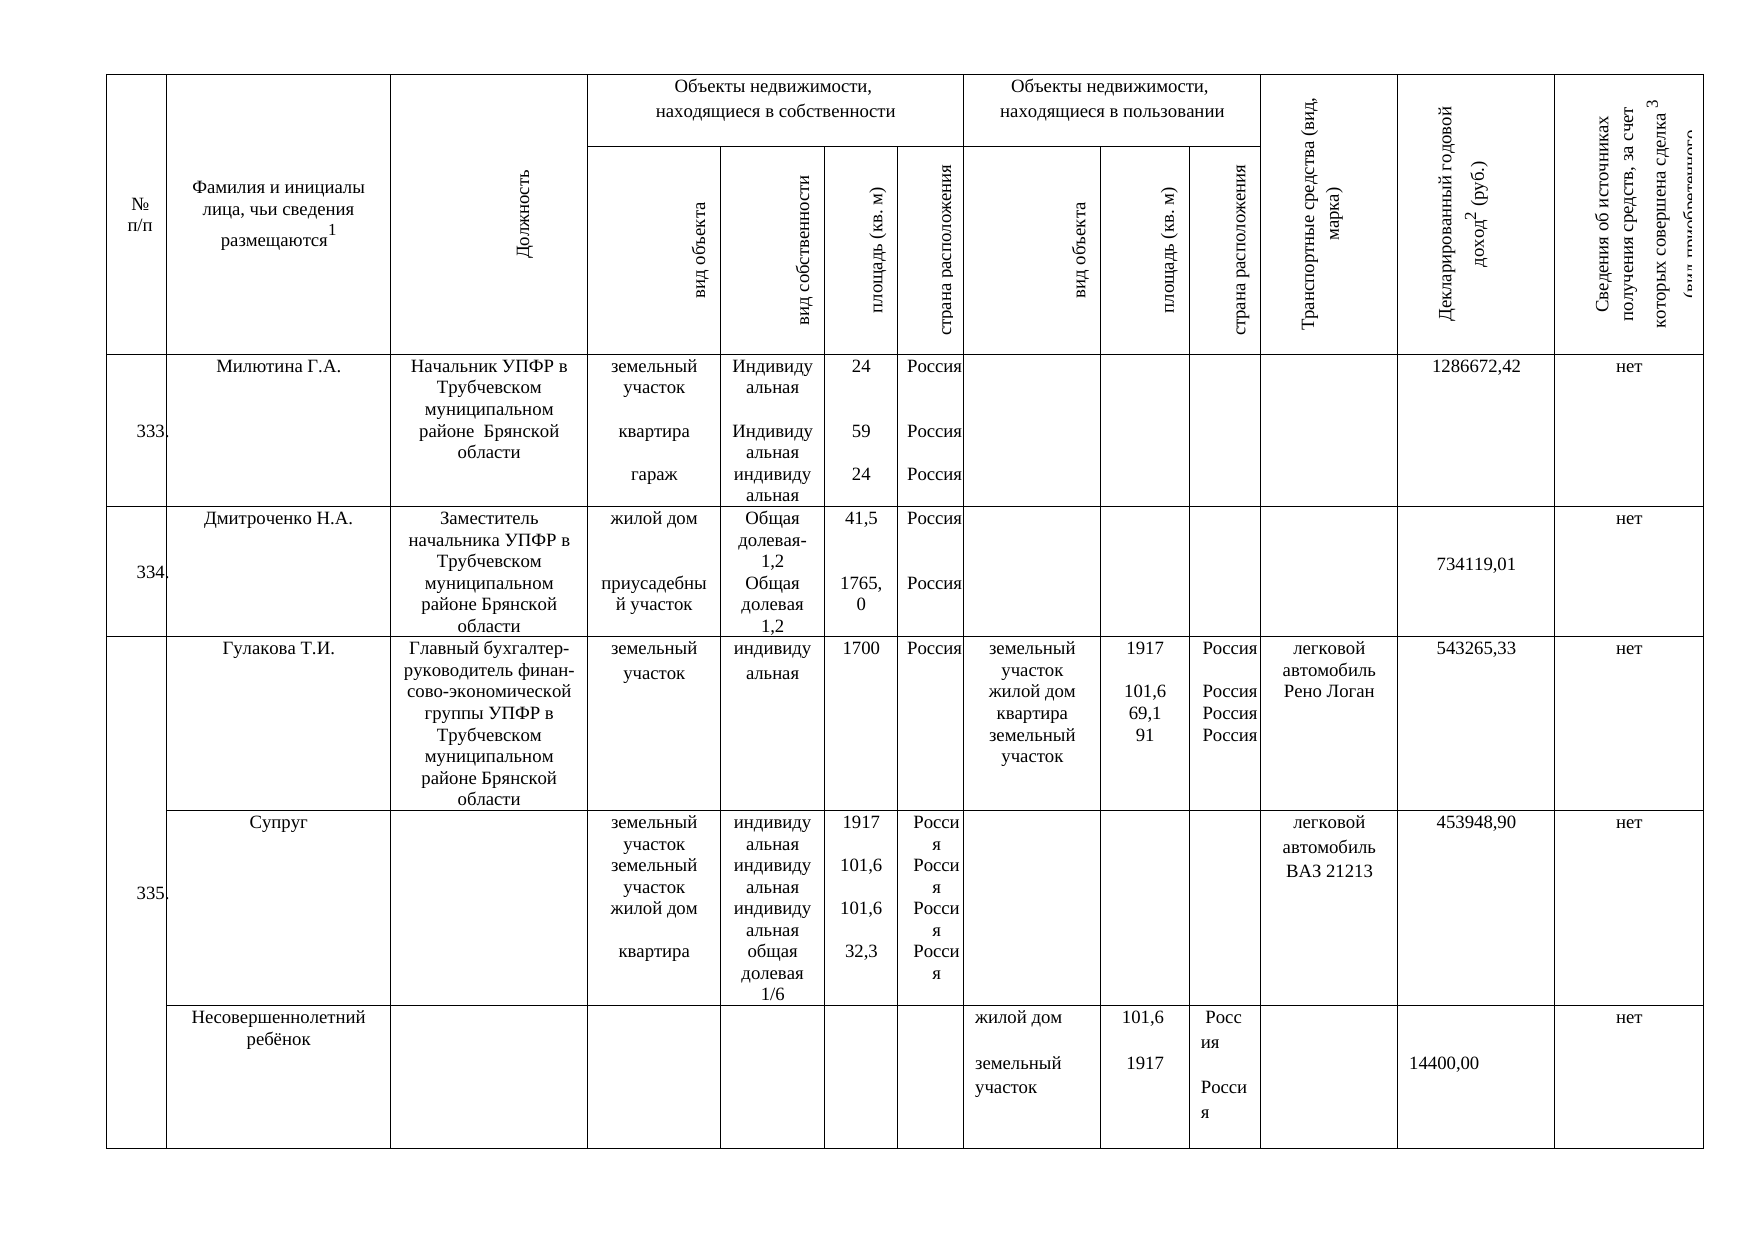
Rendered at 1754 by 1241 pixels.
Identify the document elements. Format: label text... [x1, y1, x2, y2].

table_header Объекты недвижимости, находящиеся в пользовании [964, 75, 1260, 146]
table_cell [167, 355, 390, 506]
table_cell вид объекта [964, 147, 1100, 354]
table_header Транспортные средства (вид, марка) [1261, 75, 1397, 354]
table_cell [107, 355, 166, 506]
table_header Декларированный годовой доход2 (руб.) [1398, 75, 1554, 354]
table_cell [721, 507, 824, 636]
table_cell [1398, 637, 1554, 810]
table_cell страна расположения [1190, 147, 1260, 354]
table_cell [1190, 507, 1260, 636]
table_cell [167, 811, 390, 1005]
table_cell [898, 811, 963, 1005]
table_header № п/п [107, 75, 166, 354]
table_header Сведения об источниках получения средств, за счет которых совершена сделка 3 (вид приобретенного имущества, источники) [1555, 75, 1703, 354]
table_header Должность [391, 75, 587, 354]
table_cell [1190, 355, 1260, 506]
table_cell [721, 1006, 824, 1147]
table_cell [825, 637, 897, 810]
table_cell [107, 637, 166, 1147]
table_cell страна расположения [898, 147, 963, 354]
table_header Объекты недвижимости, находящиеся в собственности [588, 75, 963, 146]
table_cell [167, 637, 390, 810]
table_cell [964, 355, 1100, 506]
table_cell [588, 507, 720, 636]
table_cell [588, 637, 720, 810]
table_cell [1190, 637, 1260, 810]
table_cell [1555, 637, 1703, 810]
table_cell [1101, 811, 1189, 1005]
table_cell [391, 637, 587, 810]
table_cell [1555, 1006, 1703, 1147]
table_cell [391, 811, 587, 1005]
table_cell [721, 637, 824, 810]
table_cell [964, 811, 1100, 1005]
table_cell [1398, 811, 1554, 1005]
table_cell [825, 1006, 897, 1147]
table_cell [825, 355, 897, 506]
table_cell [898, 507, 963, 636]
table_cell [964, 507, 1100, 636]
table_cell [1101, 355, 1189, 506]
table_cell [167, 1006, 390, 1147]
table_cell площадь (кв. м) [1101, 147, 1189, 354]
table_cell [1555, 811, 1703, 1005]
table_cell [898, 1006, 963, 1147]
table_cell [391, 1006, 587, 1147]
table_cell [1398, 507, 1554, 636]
table_cell площадь (кв. м) [825, 147, 897, 354]
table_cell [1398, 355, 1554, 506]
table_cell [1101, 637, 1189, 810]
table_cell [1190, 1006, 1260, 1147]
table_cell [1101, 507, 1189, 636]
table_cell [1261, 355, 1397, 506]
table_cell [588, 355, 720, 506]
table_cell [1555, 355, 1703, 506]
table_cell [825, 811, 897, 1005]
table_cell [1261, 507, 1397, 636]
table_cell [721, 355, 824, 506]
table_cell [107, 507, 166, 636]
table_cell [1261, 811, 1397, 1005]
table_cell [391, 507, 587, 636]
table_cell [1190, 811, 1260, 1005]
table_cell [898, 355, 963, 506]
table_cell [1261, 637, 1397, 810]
table_cell вид собственности [721, 147, 824, 354]
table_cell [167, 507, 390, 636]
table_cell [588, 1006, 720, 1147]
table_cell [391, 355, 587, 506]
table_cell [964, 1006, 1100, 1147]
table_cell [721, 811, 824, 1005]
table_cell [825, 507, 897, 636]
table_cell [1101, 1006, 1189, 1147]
table_cell вид объекта [588, 147, 720, 354]
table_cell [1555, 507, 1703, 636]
table_header Фамилия и инициалы лица, чьи сведения размещаются1 [167, 75, 390, 354]
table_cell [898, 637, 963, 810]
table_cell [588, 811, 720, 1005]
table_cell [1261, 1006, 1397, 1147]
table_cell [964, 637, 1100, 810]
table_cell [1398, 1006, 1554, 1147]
